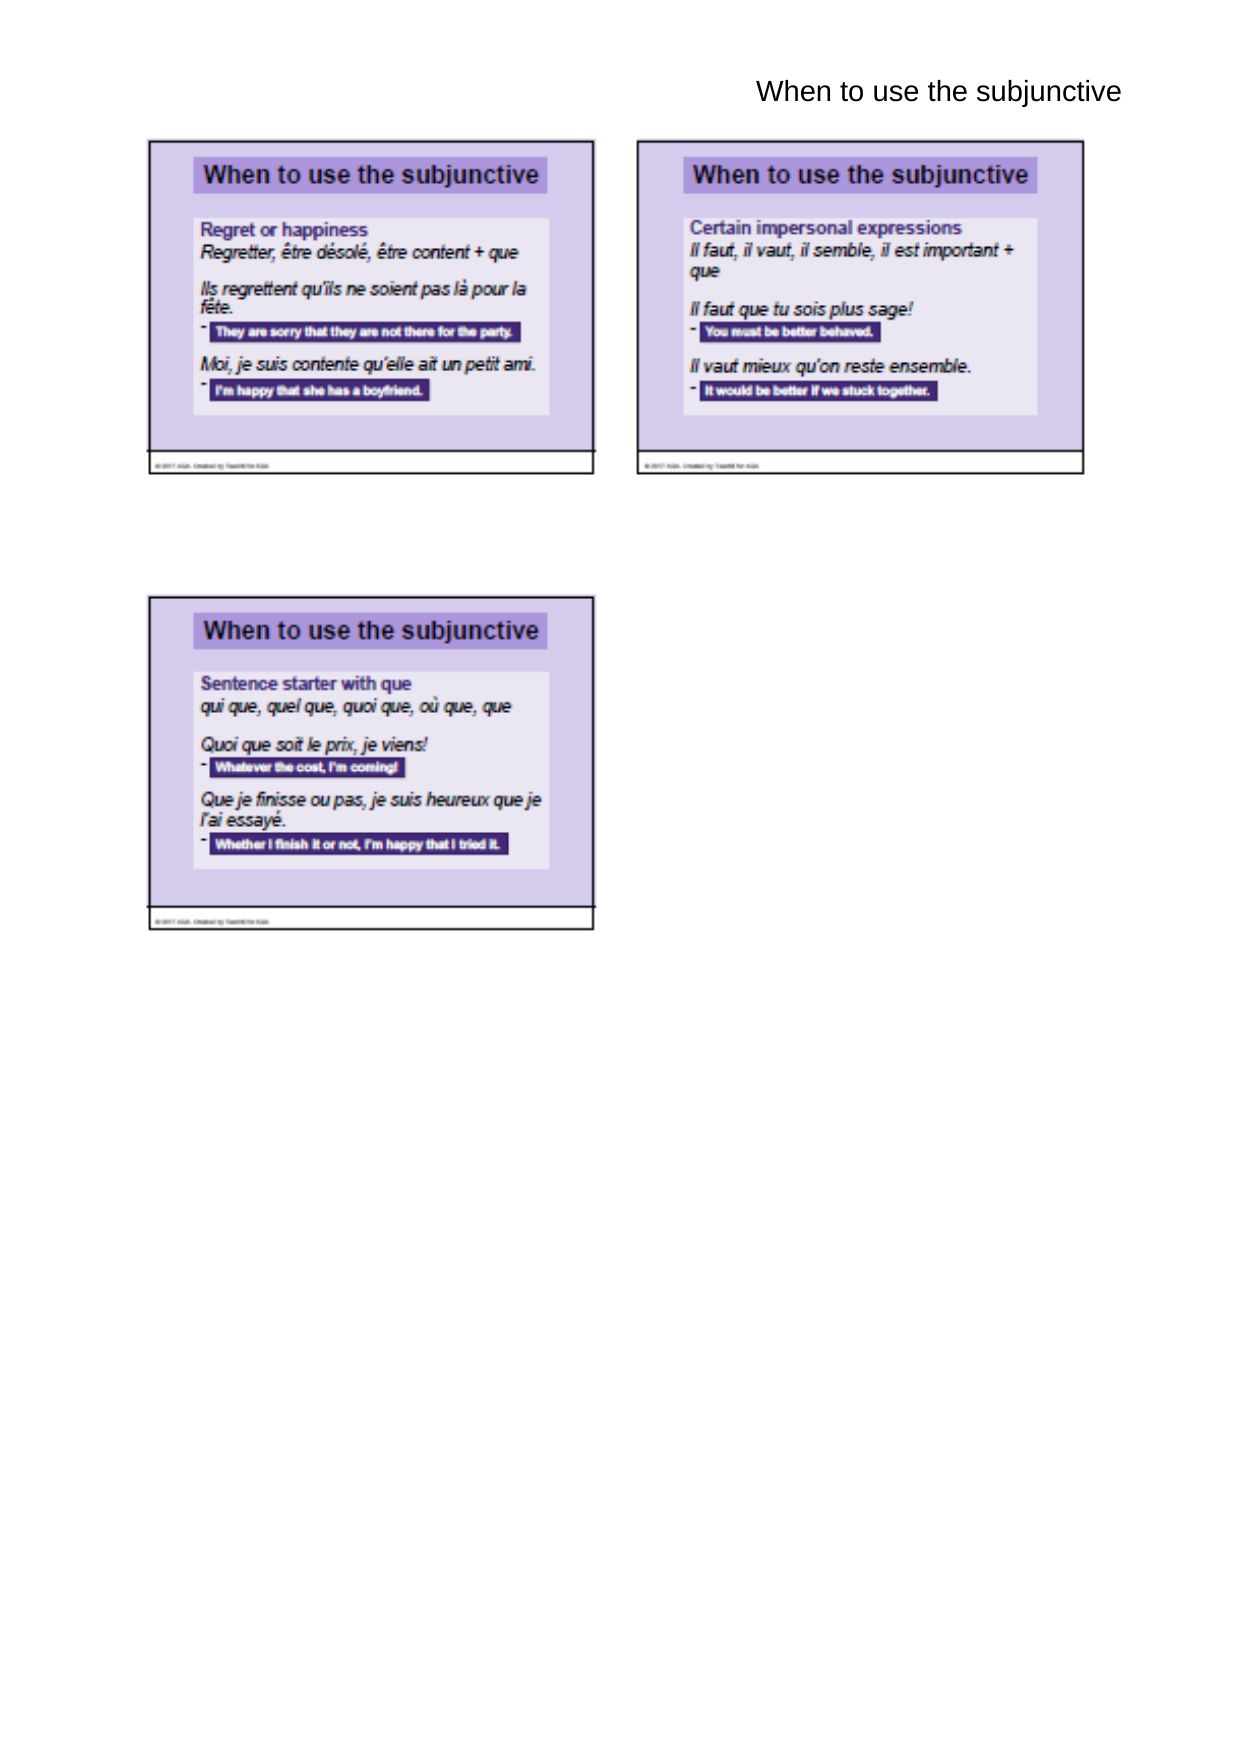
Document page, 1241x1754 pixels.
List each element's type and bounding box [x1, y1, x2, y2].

picture [137, 131, 1103, 949]
